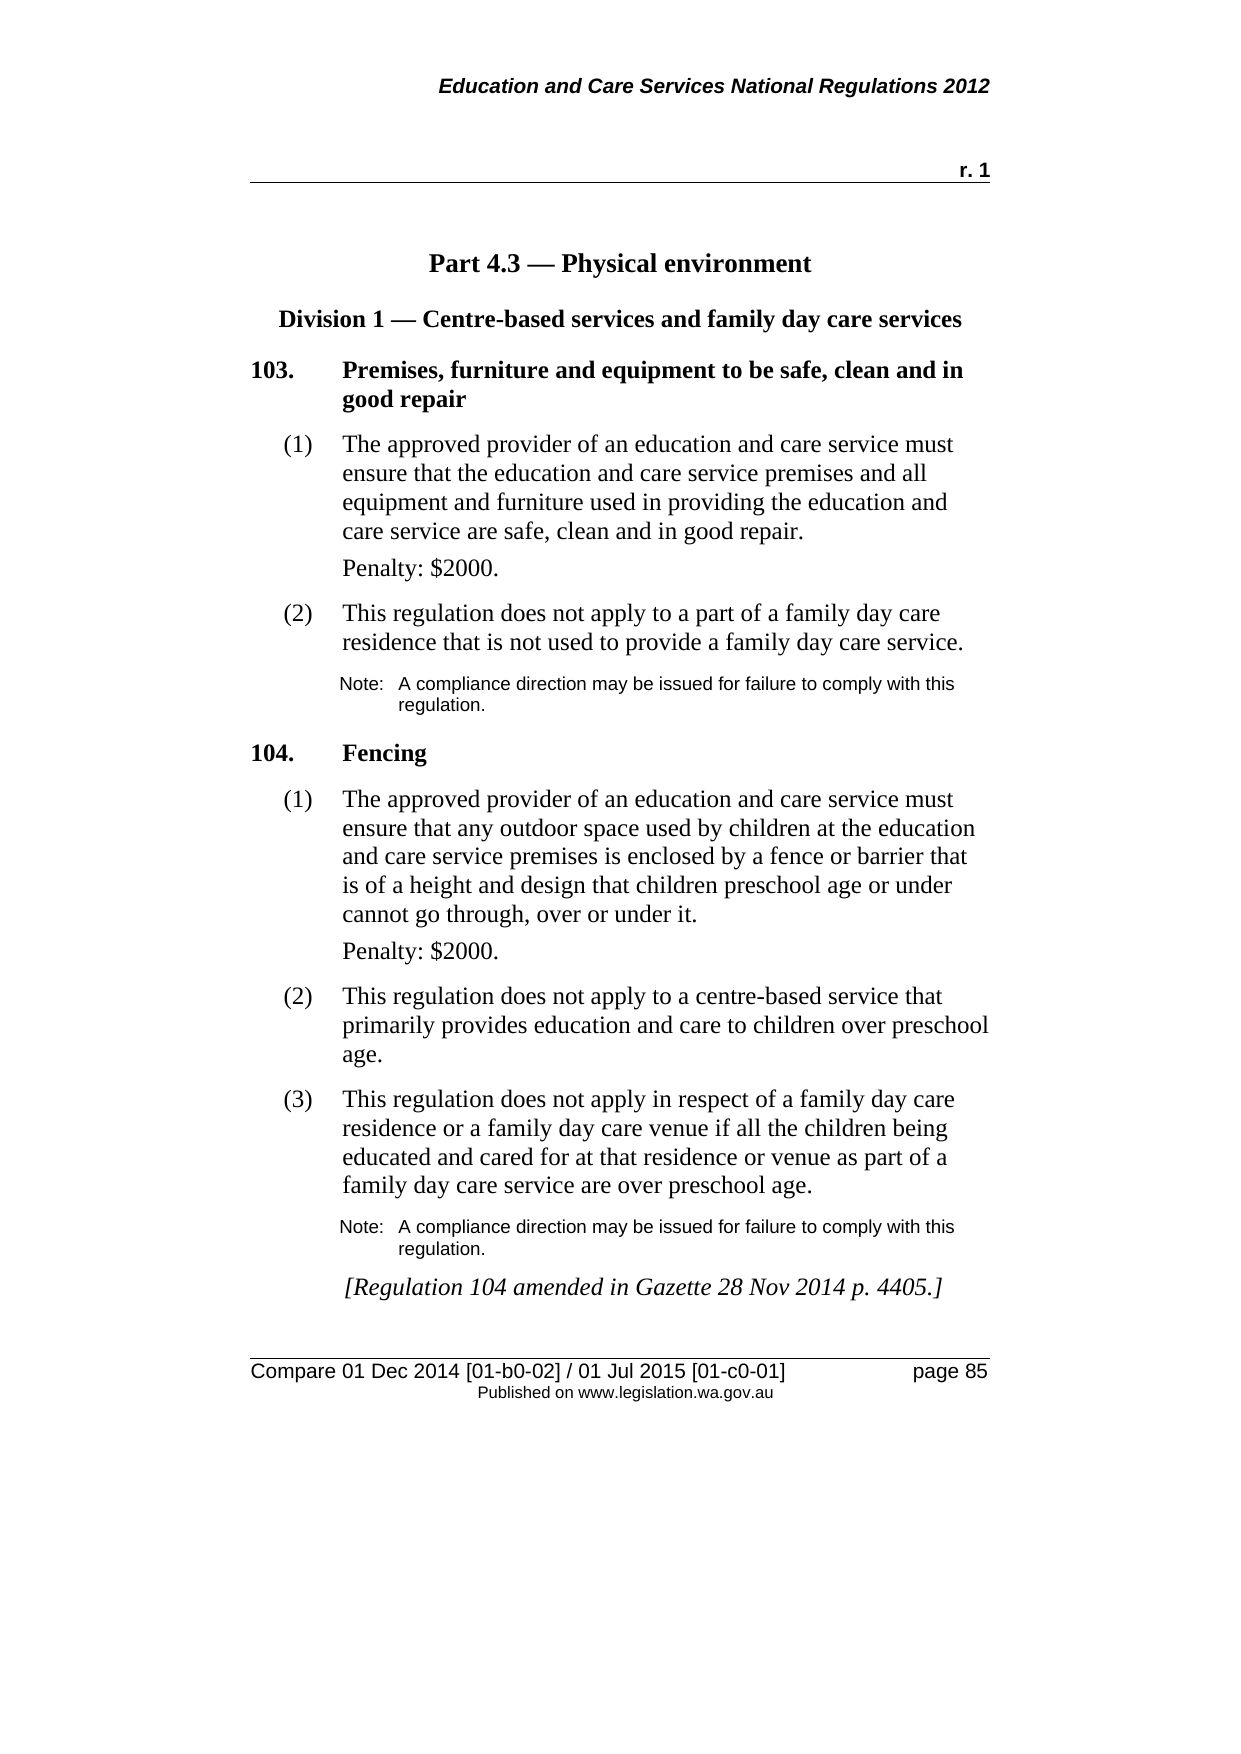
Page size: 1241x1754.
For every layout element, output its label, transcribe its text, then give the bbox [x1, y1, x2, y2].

subtitle Division 1 — Centre-based services and family day care services [250, 304, 990, 332]
subtitle Part 4.3 — Physical environment [250, 247, 990, 279]
text Note: A compliance direction may be issued for failure to comply with this regulation. [250, 672, 990, 716]
text Penalty: $2000. [250, 936, 990, 965]
text (3) This regulation does not apply in respect of a family day care residence or a family day care venue if all the children being educated and cared for at that residence or venue as part of a family day care service are over preschool age. [250, 1084, 990, 1199]
text (2) This regulation does not apply to a part of a family day care residence that is not used to provide a family day care service. [250, 598, 990, 656]
subtitle 103. Premises, furniture and equipment to be safe, clean and in good repair [250, 355, 990, 413]
text [Regulation 104 amended in Gazette 28 Nov 2014 p. 4405.] [250, 1272, 990, 1300]
text Note: A compliance direction may be issued for failure to comply with this regulation. [250, 1216, 990, 1259]
subtitle 104. Fencing [250, 738, 990, 767]
text Penalty: $2000. [250, 553, 990, 582]
text (2) This regulation does not apply to a centre-based service that primarily provides education and care to children over preschool age. [250, 981, 990, 1068]
text (1) The approved provider of an education and care service must ensure that the education and care service premises and all equipment and furniture used in providing the education and care service are safe, clean and in good repair. [250, 429, 990, 544]
text (1) The approved provider of an education and care service must ensure that any outdoor space used by children at the education and care service premises is enclosed by a fence or barrier that is of a height and design that children preschool age or under cannot go through, over or under it. [250, 784, 990, 928]
